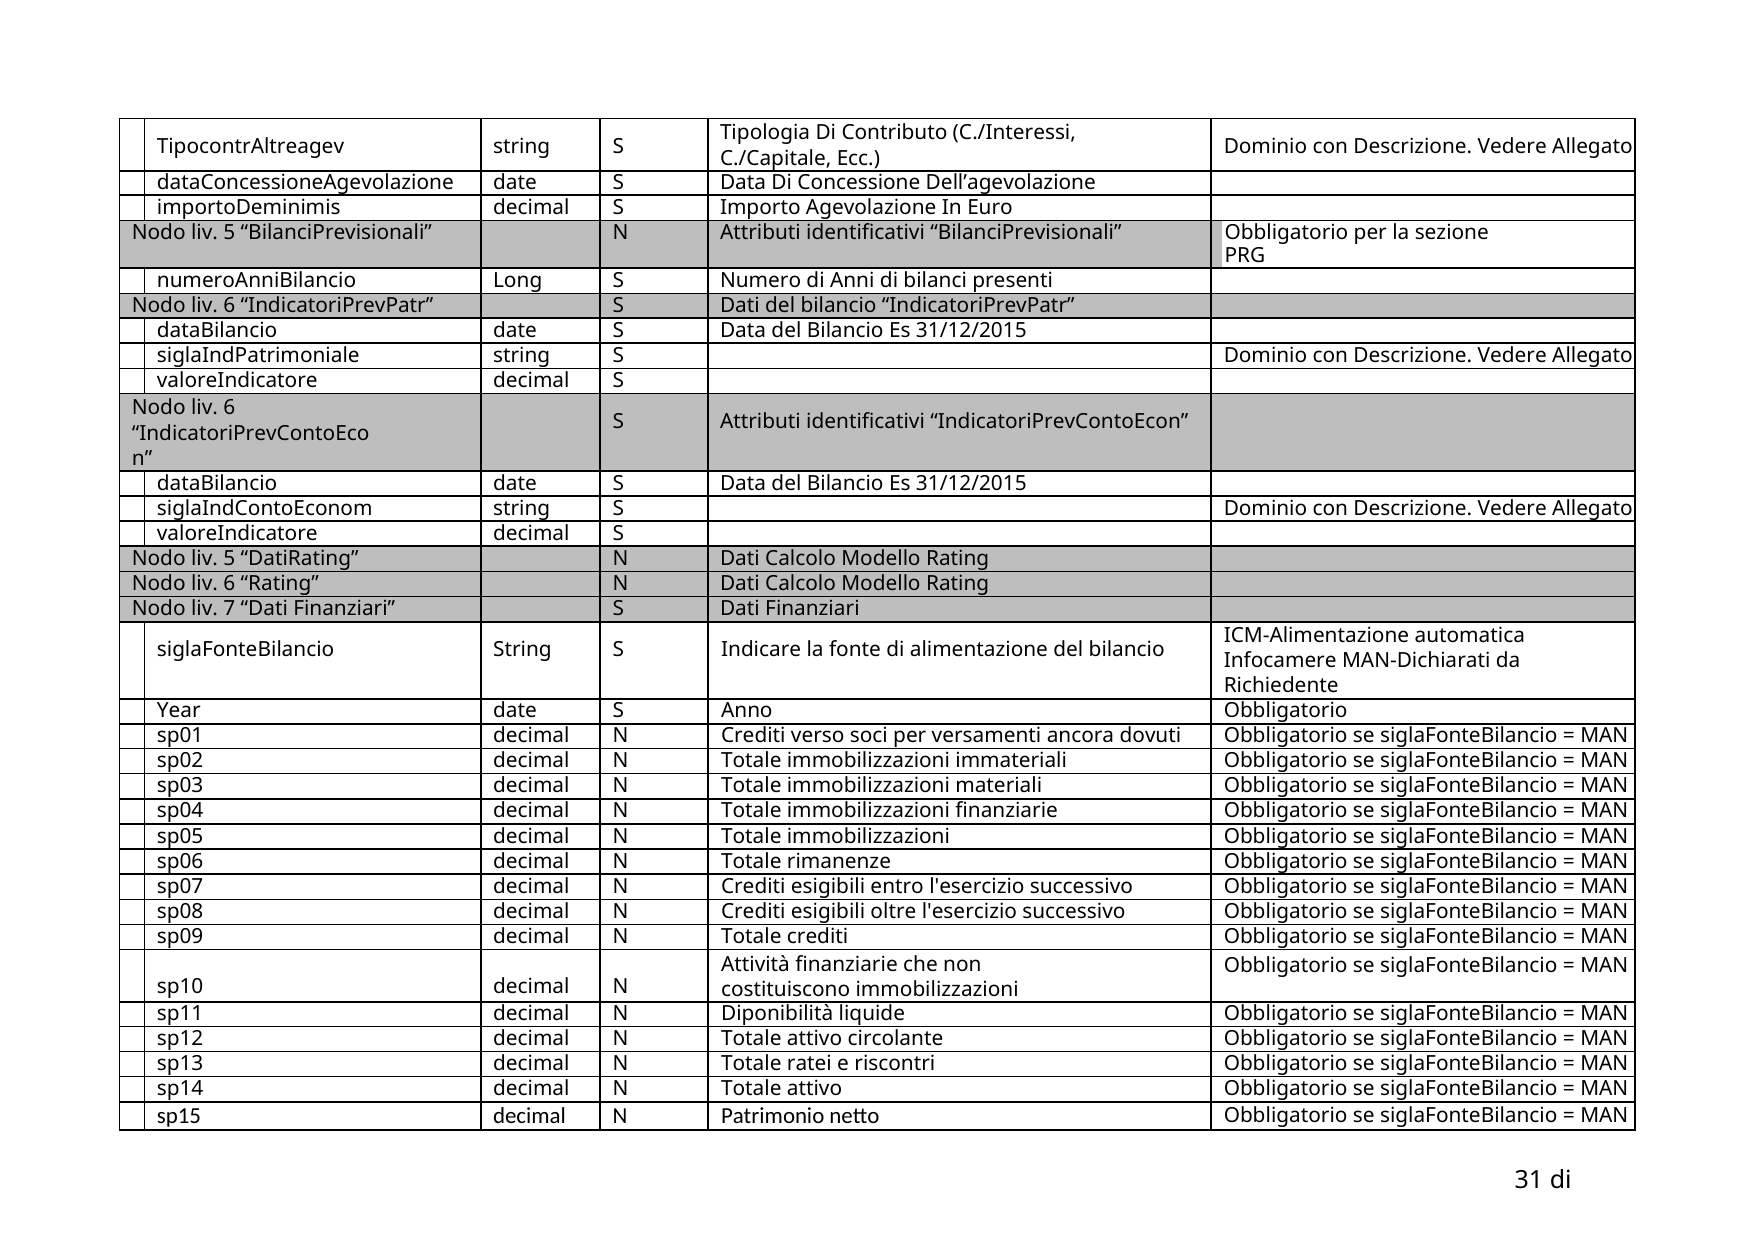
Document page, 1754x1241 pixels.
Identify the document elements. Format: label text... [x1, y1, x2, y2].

table_cell Year [145, 700, 480, 723]
table_cell [120, 950, 144, 1001]
table_cell S [601, 472, 707, 495]
table_cell dataBilancio [145, 472, 480, 495]
table_cell Obbligatorio se siglaFonteBilancio = MAN [1212, 1003, 1634, 1026]
table_cell N [601, 825, 707, 848]
table_cell [120, 269, 144, 292]
table_cell numeroAnniBilancio [145, 269, 480, 292]
table_cell sp14 [145, 1077, 480, 1101]
table_cell Dominio con Descrizione. Vedere Allegato [1212, 344, 1634, 368]
table_cell Importo Agevolazione In Euro [709, 196, 1210, 220]
table_cell Diponibilità liquide [709, 1003, 1210, 1026]
table_cell Totale immobilizzazioni materiali [709, 774, 1210, 798]
table_cell sp06 [145, 850, 480, 873]
table_cell Totale attivo [709, 1077, 1210, 1101]
table_cell [482, 221, 599, 267]
table_cell decimal [482, 950, 599, 1001]
table_cell Dati Finanziari [709, 597, 1210, 621]
table_cell [482, 572, 599, 596]
table_cell [1212, 369, 1634, 392]
table_cell Obbligatorio se siglaFonteBilancio = MAN [1212, 800, 1634, 823]
table_cell N [601, 221, 707, 267]
table_cell Obbligatorio se siglaFonteBilancio = MAN [1212, 925, 1634, 948]
table_cell [120, 725, 144, 748]
table_cell Data del Bilancio Es 31/12/2015 [709, 319, 1210, 342]
table_cell sp12 [145, 1027, 480, 1051]
table_cell [482, 597, 599, 621]
table_cell Obbligatorio se siglaFonteBilancio = MAN [1212, 749, 1634, 773]
table_cell Obbligatorio se siglaFonteBilancio = MAN [1212, 875, 1634, 899]
table_cell siglaFonteBilancio [145, 623, 480, 698]
table_cell decimal [482, 850, 599, 873]
table_cell N [601, 800, 707, 823]
table_cell [120, 172, 144, 194]
table_cell Obbligatorio se siglaFonteBilancio = MAN [1212, 725, 1634, 748]
table_cell Attività finanziarie che non costituiscono immobilizzazioni [709, 950, 1210, 1001]
table_header Tipologia Di Contributo (C./Interessi, C./Capitale, Ecc.) [709, 119, 1210, 170]
table_cell [709, 369, 1210, 392]
table_cell N [601, 725, 707, 748]
table_cell [120, 850, 144, 873]
table_cell N [601, 1003, 707, 1026]
table_cell decimal [482, 369, 599, 392]
table_cell decimal [482, 1003, 599, 1026]
table_cell [120, 875, 144, 899]
table_cell decimal [482, 1103, 599, 1129]
table_cell S [601, 623, 707, 698]
table_cell [120, 1003, 144, 1026]
table_cell date [482, 172, 599, 194]
table_cell [1212, 196, 1634, 220]
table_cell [1212, 1077, 1634, 1101]
table_cell Nodo liv. 5 “BilanciPrevisionali” [120, 221, 480, 267]
table_cell [120, 1052, 144, 1076]
table_cell siglaIndPatrimoniale [145, 344, 480, 368]
table_cell [1212, 172, 1634, 194]
table_cell dataConcessioneAgevolazione [145, 172, 480, 194]
table_cell Dati Calcolo Modello Rating [709, 547, 1210, 571]
table_cell decimal [482, 725, 599, 748]
table_cell Nodo liv. 7 “Dati Finanziari” [120, 597, 480, 621]
table_cell Long [482, 269, 599, 292]
table_cell dataBilancio [145, 319, 480, 342]
table_cell Dominio con Descrizione. Vedere Allegato [1212, 497, 1634, 520]
table_cell Obbligatorio se siglaFonteBilancio = MAN [1212, 774, 1634, 798]
table_cell Data del Bilancio Es 31/12/2015 [709, 472, 1210, 495]
table_cell Indicare la fonte di alimentazione del bilancio [709, 623, 1210, 698]
table_cell sp04 [145, 800, 480, 823]
table_cell [120, 1103, 144, 1129]
table_cell N [601, 875, 707, 899]
table_header TipocontrAltreagev [145, 119, 480, 170]
table_cell [1513, 221, 1634, 267]
table_cell S [601, 196, 707, 220]
table_cell [120, 623, 144, 698]
table_cell S [601, 522, 707, 545]
table_cell S [601, 319, 707, 342]
table_cell [120, 522, 144, 545]
table_cell Crediti esigibili entro l'esercizio successivo [709, 875, 1210, 899]
table_header string [482, 119, 599, 170]
table_cell valoreIndicatore [145, 522, 480, 545]
table_cell [709, 522, 1210, 545]
table_cell S [601, 172, 707, 194]
table_cell Dati del bilancio “IndicatoriPrevPatr” [709, 294, 1210, 317]
table_cell [120, 1077, 144, 1101]
table_cell Data Di Concessione Dell’agevolazione [709, 172, 1210, 194]
table_cell decimal [482, 1027, 599, 1051]
table_cell Numero di Anni di bilanci presenti [709, 269, 1210, 292]
table_cell S [601, 269, 707, 292]
table_cell [1212, 319, 1634, 342]
table_cell [120, 344, 144, 368]
table_cell Obbligatorio se siglaFonteBilancio = MAN [1212, 950, 1634, 1001]
table_cell [120, 319, 144, 342]
table_cell Patrimonio netto [709, 1103, 1210, 1129]
table_cell sp10 [145, 950, 480, 1001]
table_cell N [601, 749, 707, 773]
table_cell S [601, 344, 707, 368]
table_cell [1212, 269, 1634, 292]
table_cell sp15 [145, 1103, 480, 1129]
table_cell sp09 [145, 925, 480, 948]
table_cell Attributi identificativi “IndicatoriPrevContoEcon” [709, 394, 1210, 470]
table_cell date [482, 319, 599, 342]
table_cell S [601, 394, 707, 470]
table_cell [1212, 472, 1634, 495]
table_cell importoDeminimis [145, 196, 480, 220]
table_cell [1212, 394, 1634, 470]
table_cell Crediti verso soci per versamenti ancora dovuti [709, 725, 1210, 748]
table_cell [1212, 522, 1634, 545]
table_cell sp08 [145, 900, 480, 923]
table_cell [1212, 597, 1634, 621]
table_cell N [601, 900, 707, 923]
table_cell decimal [482, 800, 599, 823]
table_cell [709, 497, 1210, 520]
table_cell decimal [482, 875, 599, 899]
table_cell [120, 700, 144, 723]
table_cell Obbligatorio se siglaFonteBilancio = MAN [1212, 1027, 1634, 1051]
table_cell [120, 196, 144, 220]
table_cell S [601, 294, 707, 317]
table_cell Nodo liv. 6 “IndicatoriPrevPatr” [120, 294, 480, 317]
table_cell [120, 369, 144, 392]
table_cell date [482, 472, 599, 495]
table_cell Nodo liv. 6 “Rating” [120, 572, 480, 596]
table_cell N [601, 1103, 707, 1129]
table_header [120, 119, 144, 170]
table_cell sp02 [145, 749, 480, 773]
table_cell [1212, 1103, 1634, 1129]
table_cell Dati Calcolo Modello Rating [709, 572, 1210, 596]
table_cell [120, 800, 144, 823]
table_cell S [601, 369, 707, 392]
table_cell siglaIndContoEconom [145, 497, 480, 520]
table_cell Totale crediti [709, 925, 1210, 948]
table_cell Obbligatorio [1212, 700, 1634, 723]
table_cell N [601, 1077, 707, 1101]
table_cell Totale immobilizzazioni finanziarie [709, 800, 1210, 823]
table_cell N [601, 1052, 707, 1076]
table_cell Nodo liv. 6 “IndicatoriPrevContoEcon” [120, 394, 480, 470]
table_cell [120, 825, 144, 848]
table_cell sp07 [145, 875, 480, 899]
table_cell S [601, 597, 707, 621]
table_cell [1212, 572, 1634, 596]
table_cell [120, 925, 144, 948]
table_cell N [601, 950, 707, 1001]
table_cell String [482, 623, 599, 698]
table_cell decimal [482, 1077, 599, 1101]
table_header S [601, 119, 707, 170]
table_cell S [601, 497, 707, 520]
table_cell [120, 1027, 144, 1051]
table_cell [709, 344, 1210, 368]
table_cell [1212, 1052, 1634, 1076]
table_cell [120, 472, 144, 495]
table_cell decimal [482, 522, 599, 545]
table_cell sp11 [145, 1003, 480, 1026]
table_cell [1212, 221, 1222, 267]
table_cell sp13 [145, 1052, 480, 1076]
table_cell Totale immobilizzazioni immateriali [709, 749, 1210, 773]
table_cell decimal [482, 1052, 599, 1076]
table_cell valoreIndicatore [145, 369, 480, 392]
table_cell Obbligatorio se siglaFonteBilancio = MAN [1212, 850, 1634, 873]
table_cell decimal [482, 774, 599, 798]
table_cell Attributi identificativi “BilanciPrevisionali” [709, 221, 1210, 267]
table_cell [120, 774, 144, 798]
table_cell [482, 294, 599, 317]
table_cell N [601, 925, 707, 948]
table_cell Obbligatorio per la sezione PRG [1223, 221, 1512, 267]
table_cell decimal [482, 196, 599, 220]
table_cell decimal [482, 825, 599, 848]
table_cell Totale immobilizzazioni [709, 825, 1210, 848]
table_cell [120, 900, 144, 923]
table_cell [120, 749, 144, 773]
table_cell Anno [709, 700, 1210, 723]
table_cell string [482, 344, 599, 368]
table_cell Totale attivo circolante [709, 1027, 1210, 1051]
table_cell ICM-Alimentazione automatica Infocamere MAN-Dichiarati da Richiedente [1212, 623, 1634, 698]
table_cell string [482, 497, 599, 520]
table_cell N [601, 547, 707, 571]
table_cell sp03 [145, 774, 480, 798]
table_cell Obbligatorio se siglaFonteBilancio = MAN [1212, 825, 1634, 848]
table_cell N [601, 572, 707, 596]
table_cell Totale ratei e riscontri [709, 1052, 1210, 1076]
table_cell [1212, 294, 1634, 317]
table_cell [1212, 547, 1634, 571]
table_cell Nodo liv. 5 “DatiRating” [120, 547, 480, 571]
table_cell N [601, 1027, 707, 1051]
table_cell Obbligatorio se siglaFonteBilancio = MAN [1212, 900, 1634, 923]
table_cell decimal [482, 925, 599, 948]
table_cell Totale rimanenze [709, 850, 1210, 873]
table_cell N [601, 774, 707, 798]
table_cell sp01 [145, 725, 480, 748]
table_cell decimal [482, 749, 599, 773]
table_cell decimal [482, 900, 599, 923]
table_cell [482, 547, 599, 571]
table_cell N [601, 850, 707, 873]
table_cell Crediti esigibili oltre l'esercizio successivo [709, 900, 1210, 923]
table_cell [120, 497, 144, 520]
table_cell S [601, 700, 707, 723]
table_header Dominio con Descrizione. Vedere Allegato [1212, 119, 1634, 170]
table_cell sp05 [145, 825, 480, 848]
table_cell date [482, 700, 599, 723]
table_cell [482, 394, 599, 470]
